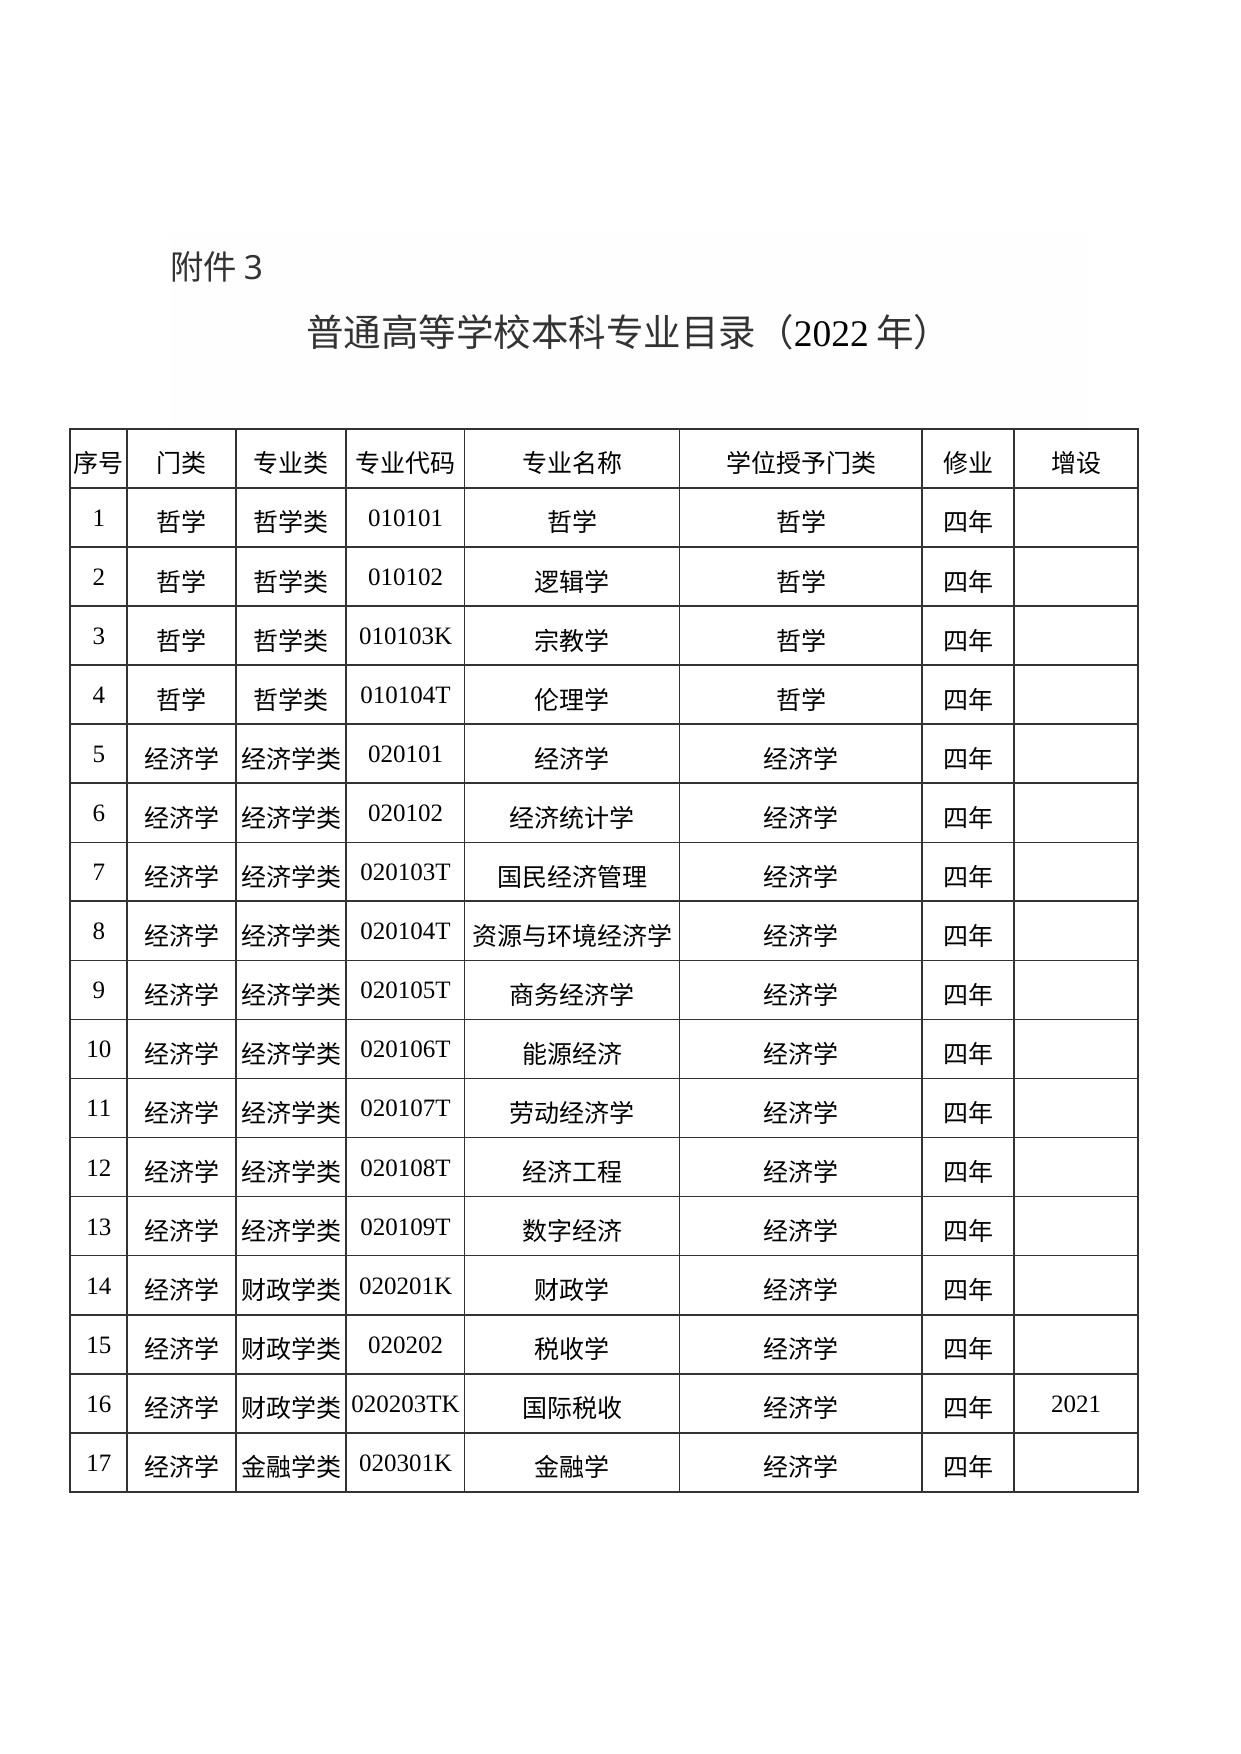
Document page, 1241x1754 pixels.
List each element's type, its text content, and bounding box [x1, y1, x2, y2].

table_cell [1015, 607, 1137, 664]
table_cell 经济学类 [237, 1079, 345, 1137]
table_cell [1015, 1434, 1137, 1491]
table_cell 13 [71, 1197, 126, 1255]
table_cell 9 [71, 961, 126, 1018]
table_cell 能源经济 [465, 1020, 679, 1078]
table_cell 经济学类 [237, 961, 345, 1018]
table_cell 劳动经济学 [465, 1079, 679, 1137]
table_cell 经济学类 [237, 725, 345, 782]
table_header 增设 [1015, 430, 1137, 487]
table_cell 经济学类 [237, 843, 345, 900]
table_cell 四年 [923, 961, 1013, 1018]
table_cell [1015, 1079, 1137, 1137]
table_cell 020103T [347, 843, 464, 900]
table_cell 1 [71, 489, 126, 546]
table_cell 国际税收 [465, 1375, 679, 1432]
table_cell 数字经济 [465, 1197, 679, 1255]
table_cell 020104T [347, 902, 464, 959]
table_cell 经济学 [128, 961, 235, 1018]
table_cell [1015, 666, 1137, 723]
table_cell 020108T [347, 1138, 464, 1196]
table_header 修业 年限 [923, 430, 1013, 487]
table_cell 四年 [923, 607, 1013, 664]
table_cell 010101 [347, 489, 464, 546]
table_cell 四年 [923, 1138, 1013, 1196]
table_cell 14 [71, 1256, 126, 1314]
table_cell 商务经济学 [465, 961, 679, 1018]
table_header 专业类 [237, 430, 345, 487]
table_cell 020101 [347, 725, 464, 782]
table_cell [1015, 843, 1137, 900]
table_cell 经济学 [680, 725, 921, 782]
table_cell 经济学 [128, 1256, 235, 1314]
table_cell 经济学类 [237, 1138, 345, 1196]
table_cell 经济学 [680, 961, 921, 1018]
table_cell 财政学类 [237, 1375, 345, 1432]
table_cell 12 [71, 1138, 126, 1196]
table_cell 5 [71, 725, 126, 782]
table_cell 四年 [923, 1197, 1013, 1255]
table_cell 宗教学 [465, 607, 679, 664]
table_cell 010102 [347, 548, 464, 605]
table_cell 经济学 [680, 902, 921, 959]
text 普通高等学校本科专业目录（2022年） [170, 298, 1087, 363]
table_cell 020202 [347, 1316, 464, 1373]
table_cell 资源与环境经济学 [465, 902, 679, 959]
table_cell 3 [71, 607, 126, 664]
table_cell 4 [71, 666, 126, 723]
table_cell 经济学类 [237, 784, 345, 841]
table_cell 四年 [923, 1256, 1013, 1314]
table_cell [1015, 1316, 1137, 1373]
table_cell 经济统计学 [465, 784, 679, 841]
table_cell 经济学 [680, 1256, 921, 1314]
table_cell 经济学 [128, 1079, 235, 1137]
table_cell 哲学类 [237, 489, 345, 546]
table_cell [1015, 1138, 1137, 1196]
table_cell 四年 [923, 902, 1013, 959]
table_cell 020201K [347, 1256, 464, 1314]
table_cell 2 [71, 548, 126, 605]
table_cell 经济学 [128, 784, 235, 841]
table_cell 经济学 [128, 1138, 235, 1196]
table_header 门类 [128, 430, 235, 487]
table_cell 逻辑学 [465, 548, 679, 605]
table_cell 010104T [347, 666, 464, 723]
table_cell 经济学 [465, 725, 679, 782]
table_cell [1015, 548, 1137, 605]
table_cell 四年 [923, 843, 1013, 900]
table_cell 财政学 [465, 1256, 679, 1314]
table_cell 哲学 [680, 666, 921, 723]
table_cell 哲学 [128, 548, 235, 605]
table_header 专业名称 [465, 430, 679, 487]
table_cell 020109T [347, 1197, 464, 1255]
table_cell [1015, 784, 1137, 841]
table_cell 四年 [923, 489, 1013, 546]
table_cell [1015, 1256, 1137, 1314]
table_cell 经济学 [128, 725, 235, 782]
table_cell 财政学类 [237, 1256, 345, 1314]
table_cell 金融学 [465, 1434, 679, 1491]
table_cell 经济学 [128, 843, 235, 900]
table_cell 四年 [923, 1020, 1013, 1078]
table_cell [1015, 902, 1137, 959]
table_cell 哲学类 [237, 548, 345, 605]
table_cell 经济学 [680, 1434, 921, 1491]
table_cell 经济学 [680, 1079, 921, 1137]
table_cell 伦理学 [465, 666, 679, 723]
table_cell 020203TK [347, 1375, 464, 1432]
table_cell 经济学 [680, 1375, 921, 1432]
table_cell 哲学类 [237, 666, 345, 723]
table_cell 16 [71, 1375, 126, 1432]
table_header 序号 [71, 430, 126, 487]
table_cell 四年 [923, 1079, 1013, 1137]
table_cell 10 [71, 1020, 126, 1078]
table_cell [1015, 725, 1137, 782]
table_cell 11 [71, 1079, 126, 1137]
table_cell 020301K [347, 1434, 464, 1491]
text 附件3 [170, 233, 1087, 298]
table_cell 哲学 [128, 666, 235, 723]
table_cell 哲学 [680, 489, 921, 546]
table_cell 金融学类 [237, 1434, 345, 1491]
table_cell 15 [71, 1316, 126, 1373]
table_cell 经济学 [680, 784, 921, 841]
table_cell [1015, 1197, 1137, 1255]
table_cell 税收学 [465, 1316, 679, 1373]
table_cell 经济学 [128, 1316, 235, 1373]
table_cell 经济学 [680, 1020, 921, 1078]
table_cell 17 [71, 1434, 126, 1491]
table_cell 经济学 [680, 1197, 921, 1255]
table_cell [1015, 489, 1137, 546]
table_cell 四年 [923, 784, 1013, 841]
table_header 学位授予门类 [680, 430, 921, 487]
table_cell 财政学类 [237, 1316, 345, 1373]
table_cell 经济学 [128, 902, 235, 959]
table_cell 020107T [347, 1079, 464, 1137]
table_header 专业代码 [347, 430, 464, 487]
table_cell 四年 [923, 1316, 1013, 1373]
table_cell 020105T [347, 961, 464, 1018]
table_cell 四年 [923, 725, 1013, 782]
table_cell 哲学类 [237, 607, 345, 664]
table_cell 经济学 [128, 1434, 235, 1491]
table_cell 6 [71, 784, 126, 841]
table_cell [1015, 1020, 1137, 1078]
table_cell 8 [71, 902, 126, 959]
table_cell 010103K [347, 607, 464, 664]
table_cell 四年 [923, 1375, 1013, 1432]
table_cell 哲学 [465, 489, 679, 546]
table_cell 四年 [923, 666, 1013, 723]
table_cell 020102 [347, 784, 464, 841]
table_cell 经济学 [128, 1020, 235, 1078]
table_cell 四年 [923, 1434, 1013, 1491]
table_cell 哲学 [680, 607, 921, 664]
table_cell 哲学 [128, 489, 235, 546]
table_cell 经济学 [680, 843, 921, 900]
table_cell 7 [71, 843, 126, 900]
table_cell 经济学 [680, 1316, 921, 1373]
table_cell 经济工程 [465, 1138, 679, 1196]
table_cell 四年 [923, 548, 1013, 605]
table_cell 哲学 [128, 607, 235, 664]
table_cell 经济学类 [237, 1020, 345, 1078]
table_cell [1015, 961, 1137, 1018]
table_cell 020106T [347, 1020, 464, 1078]
table_cell 经济学 [128, 1197, 235, 1255]
table_cell 经济学 [680, 1138, 921, 1196]
table_cell 国民经济管理 [465, 843, 679, 900]
table_cell 2021 [1015, 1375, 1137, 1432]
table_cell 经济学类 [237, 1197, 345, 1255]
table_cell 经济学 [128, 1375, 235, 1432]
table_cell 经济学类 [237, 902, 345, 959]
table_cell 哲学 [680, 548, 921, 605]
